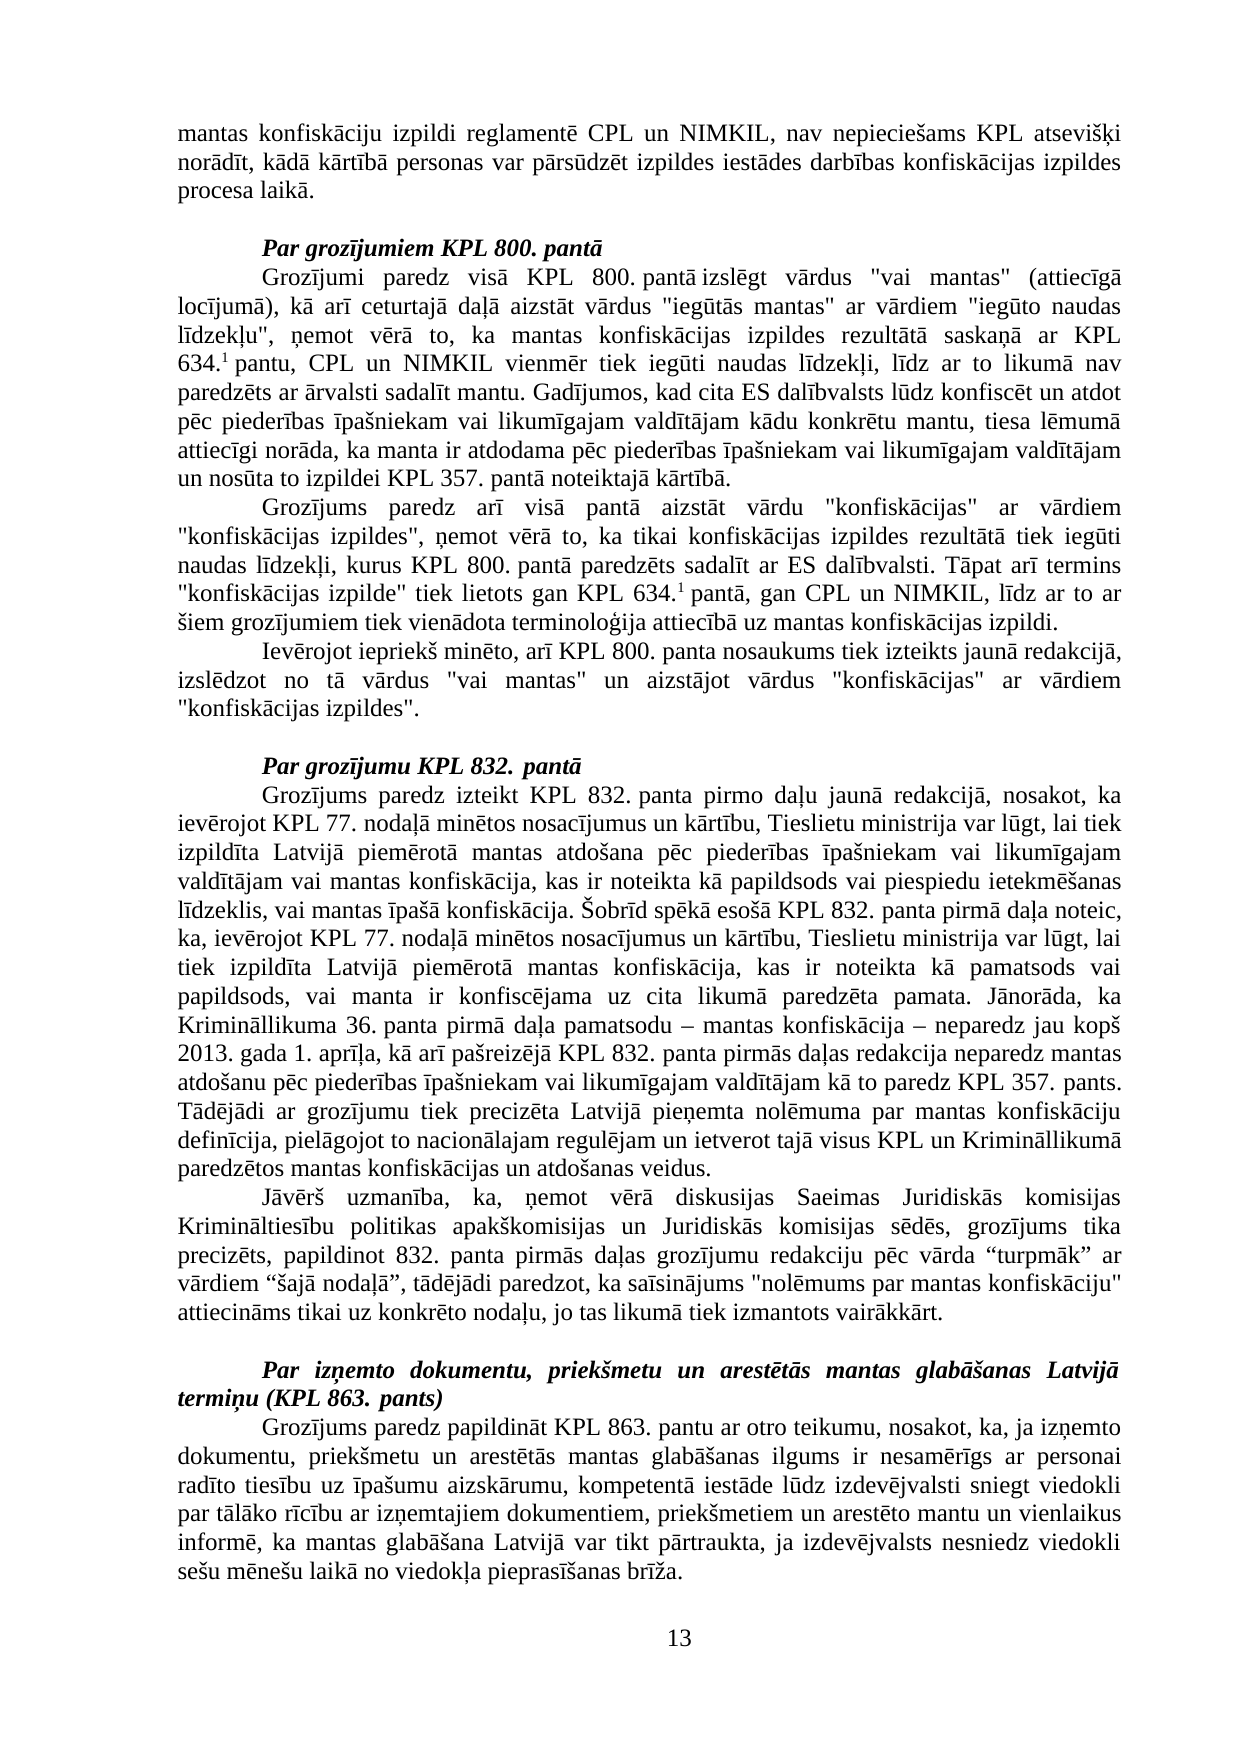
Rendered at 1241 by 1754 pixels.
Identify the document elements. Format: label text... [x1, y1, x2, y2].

text Ievērojot iepriekš minēto, arī KPL 800. panta nosaukums tiek izteikts jaunā redakcijā, izslēdzot no tā vārdus "vai mantas" un aizstājot vārdus "konfiskācijas" ar vārdiem "konfiskācijas izpildes". [177, 636, 1122, 722]
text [177, 118, 1122, 204]
text Grozījums paredz papildināt KPL 863. pantu ar otro teikumu, nosakot, ka, ja izņemto dokumentu, priekšmetu un arestētās mantas glabāšanas ilgums ir nesamērīgs ar personai radīto tiesību uz īpašumu aizskārumu, kompetentā iestāde lūdz izdevējvalsti sniegt viedokli par tālāko rīcību ar izņemtajiem dokumentiem, priekšmetiem un arestēto mantu un vienlaikus informē, ka mantas glabāšana Latvijā var tikt pārtraukta, ja izdevējvalsts nesniedz viedokli sešu mēnešu laikā no viedokļa pieprasīšanas brīža. [177, 1412, 1122, 1585]
text Par grozījumiem KPL 800. pantā [177, 233, 1122, 262]
text Jāvērš uzmanība, ka, ņemot vērā diskusijas Saeimas Juridiskās komisijas Krimināltiesību politikas apakškomisijas un Juridiskās komisijas sēdēs, grozījums tika precizēts, papildinot 832. panta pirmās daļas grozījumu redakciju pēc vārda “turpmāk” ar vārdiem “šajā nodaļā”, tādējādi paredzot, ka saīsinājums "nolēmums par mantas konfiskāciju" attiecināms tikai uz konkrēto nodaļu, jo tas likumā tiek izmantots vairākkārt. [177, 1182, 1122, 1326]
text Grozījums paredz arī visā pantā aizstāt vārdu "konfiskācijas" ar vārdiem "konfiskācijas izpildes", ņemot vērā to, ka tikai konfiskācijas izpildes rezultātā tiek iegūti naudas līdzekļi, kurus KPL 800. pantā paredzēts sadalīt ar ES dalībvalsti. Tāpat arī termins "konfiskācijas izpilde" tiek lietots gan KPL 634.1 pantā, gan CPL un NIMKIL, līdz ar to ar šiem grozījumiem tiek vienādota terminoloģija attiecībā uz mantas konfiskācijas izpildi. [177, 492, 1122, 636]
text Par izņemto dokumentu, priekšmetu un arestētās mantas glabāšanas Latvijā termiņu (KPL 863. pants) [177, 1355, 1122, 1412]
text Grozījumi paredz visā KPL 800. pantā izslēgt vārdus "vai mantas" (attiecīgā locījumā), kā arī ceturtajā daļā aizstāt vārdus "iegūtās mantas" ar vārdiem "iegūto naudas līdzekļu", ņemot vērā to, ka mantas konfiskācijas izpildes rezultātā saskaņā ar KPL 634.1 pantu, CPL un NIMKIL vienmēr tiek iegūti naudas līdzekļi, līdz ar to likumā nav paredzēts ar ārvalsti sadalīt mantu. Gadījumos, kad cita ES dalībvalsts lūdz konfiscēt un atdot pēc piederības īpašniekam vai likumīgajam valdītājam kādu konkrētu mantu, tiesa lēmumā attiecīgi norāda, ka manta ir atdodama pēc piederības īpašniekam vai likumīgajam valdītājam un nosūta to izpildei KPL 357. pantā noteiktajā kārtībā. [177, 262, 1122, 492]
text Grozījums paredz izteikt KPL 832. panta pirmo daļu jaunā redakcijā, nosakot, ka ievērojot KPL 77. nodaļā minētos nosacījumus un kārtību, Tieslietu ministrija var lūgt, lai tiek izpildīta Latvijā piemērotā mantas atdošana pēc piederības īpašniekam vai likumīgajam valdītājam vai mantas konfiskācija, kas ir noteikta kā papildsods vai piespiedu ietekmēšanas līdzeklis, vai mantas īpašā konfiskācija. Šobrīd spēkā esošā KPL 832. panta pirmā daļa noteic, ka, ievērojot KPL 77. nodaļā minētos nosacījumus un kārtību, Tieslietu ministrija var lūgt, lai tiek izpildīta Latvijā piemērotā mantas konfiskācija, kas ir noteikta kā pamatsods vai papildsods, vai manta ir konfiscējama uz cita likumā paredzēta pamata. Jānorāda, ka Krimināllikuma 36. panta pirmā daļa pamatsodu – mantas konfiskācija – neparedz jau kopš 2013. gada 1. aprīļa, kā arī pašreizējā KPL 832. panta pirmās daļas redakcija neparedz mantas atdošanu pēc piederības īpašniekam vai likumīgajam valdītājam kā to paredz KPL 357. pants. Tādējādi ar grozījumu tiek precizēta Latvijā pieņemta nolēmuma par mantas konfiskāciju definīcija, pielāgojot to nacionālajam regulējam un ietverot tajā visus KPL un Krimināllikumā paredzētos mantas konfiskācijas un atdošanas veidus. [177, 780, 1122, 1182]
text Par grozījumu KPL 832. pantā [177, 751, 1122, 780]
